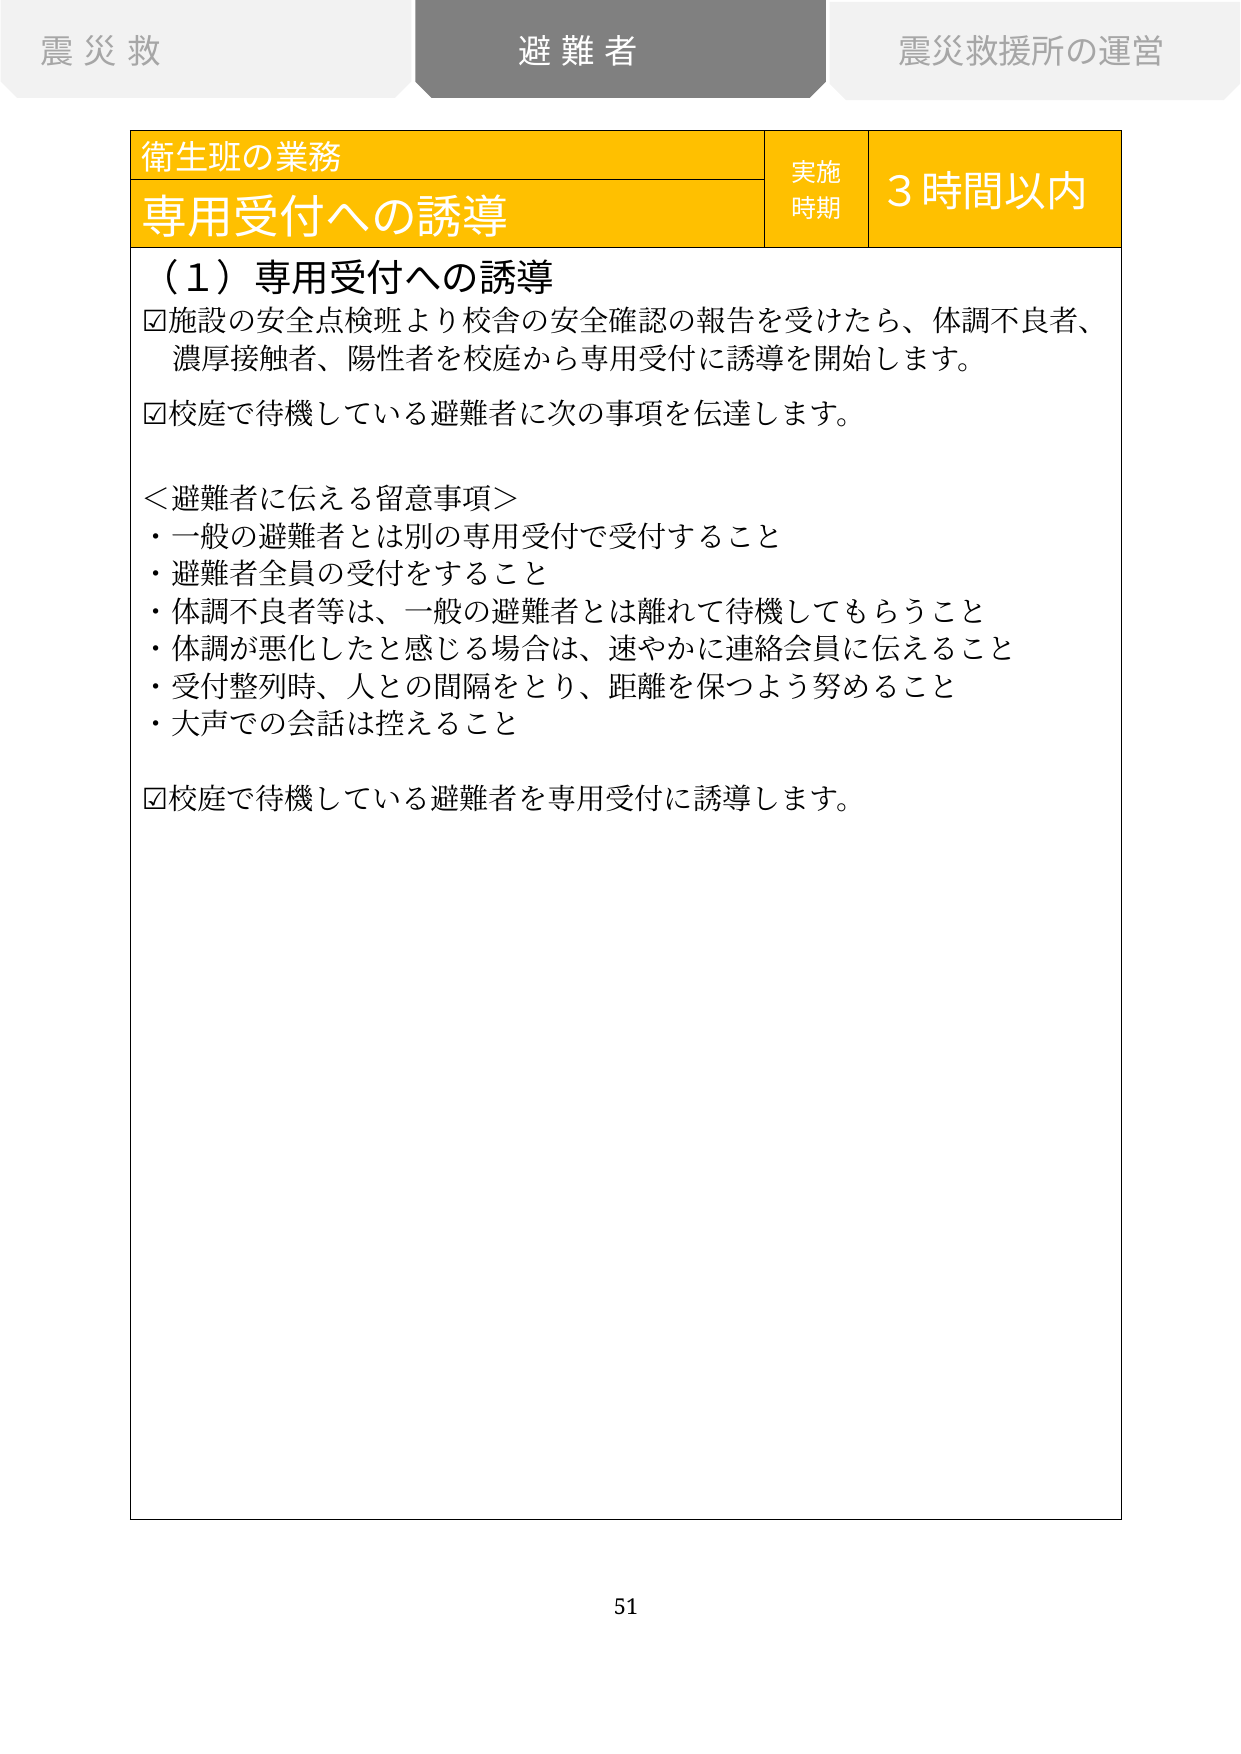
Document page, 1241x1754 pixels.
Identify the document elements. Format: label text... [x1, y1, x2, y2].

table_header ３時間以内 [869, 131, 1121, 247]
table_header 衛生班の業務 [131, 131, 764, 179]
table_header 実施 時期 [765, 131, 868, 247]
table_cell （１）専用受付への誘導 ☑施設の安全点検班より校舎の安全確認の報告を受けたら、体調不良者、濃厚接触者、陽性者を校庭から専用受付に誘導を開始します。 ☑校庭で待機している避難者に次の事項を伝達します。 ＜避難者に伝える留意事項＞ ・一般の避難者とは別の専用受付で受付すること ・避難者全員の受付をすること ・体調不良者等は、一般の避難者とは離れて待機してもらうこと ・体調が悪化したと感じる場合は、速やかに連絡会員に伝えること ・受付整列時、人との間隔をとり、距離を保つよう努めること ・大声での会話は控えること ☑校庭で待機している避難者を専用受付に誘導します。 [131, 248, 1121, 1518]
table_cell 専用受付への誘導 [131, 180, 764, 247]
